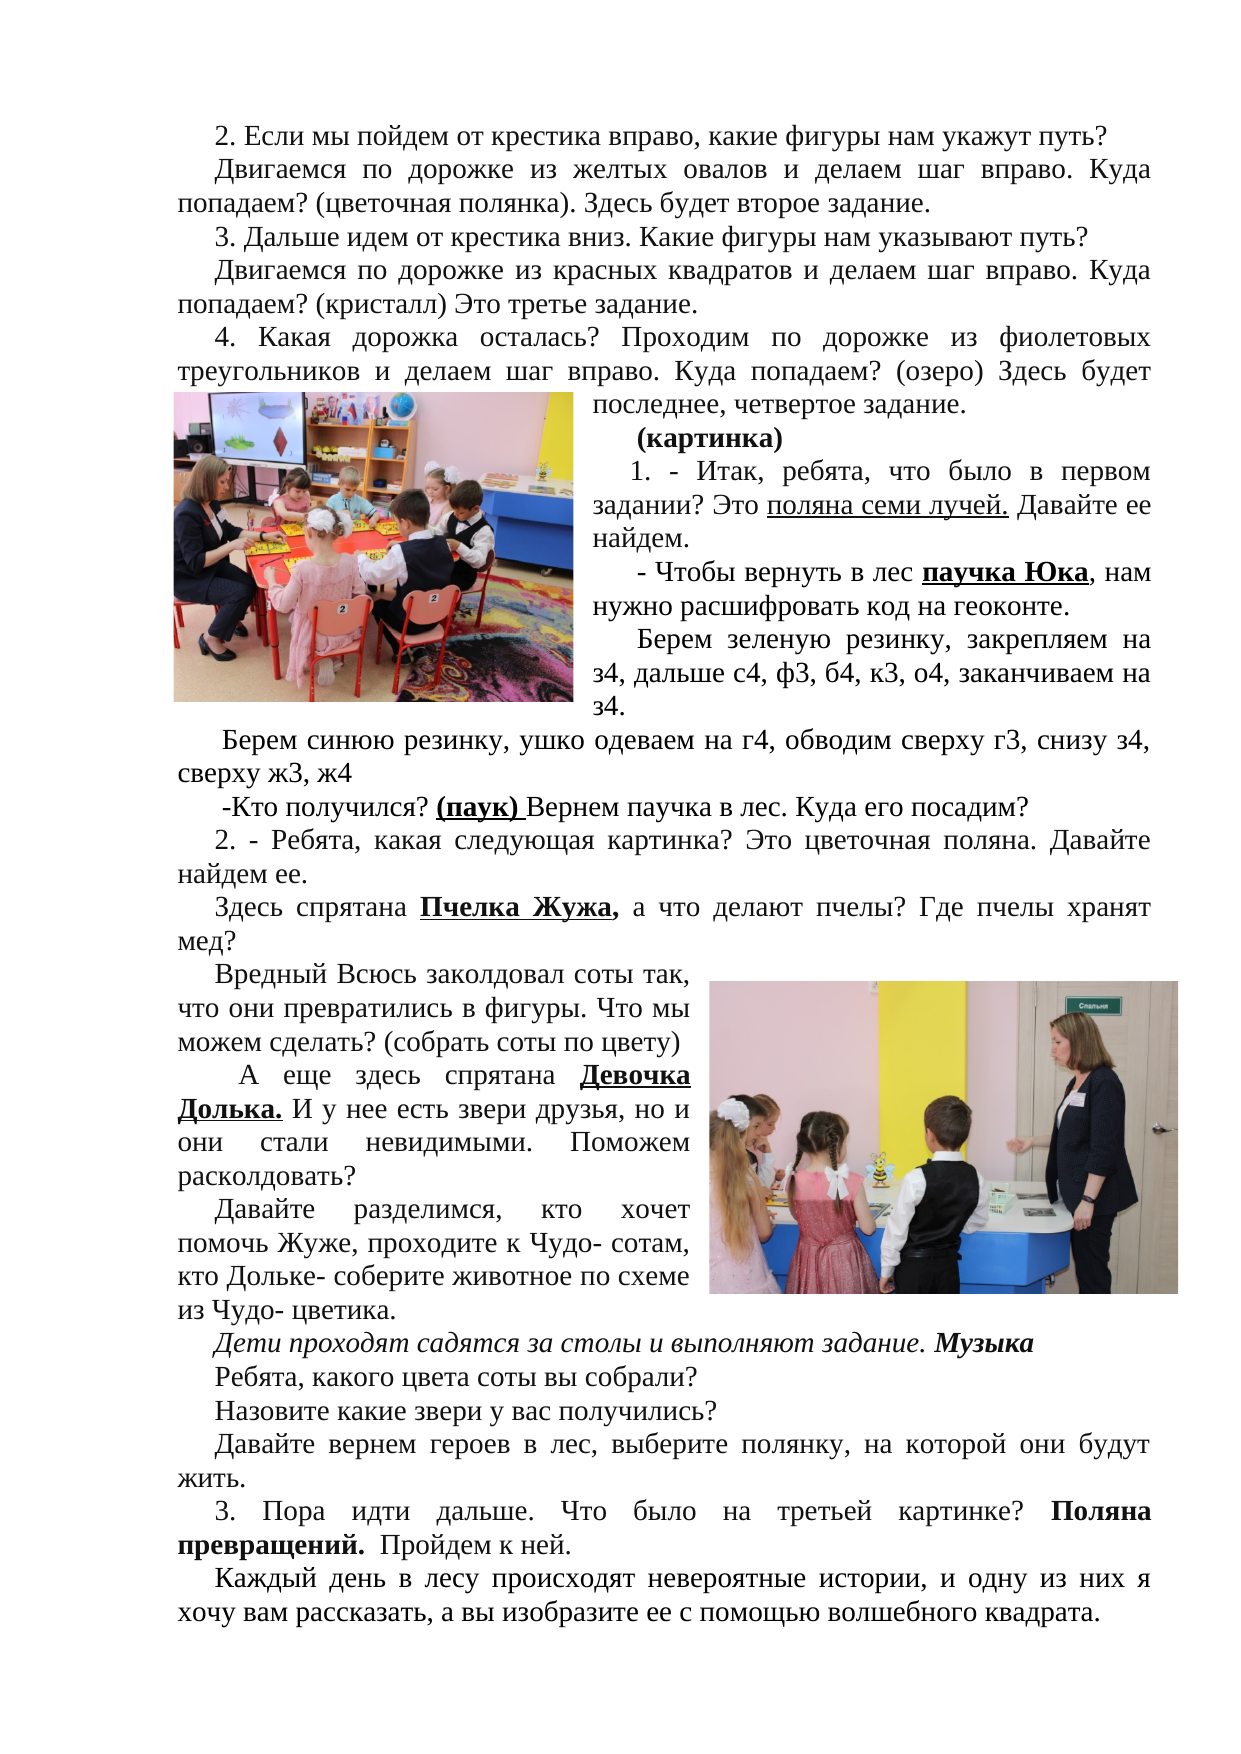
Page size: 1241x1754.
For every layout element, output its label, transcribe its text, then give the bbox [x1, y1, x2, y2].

text -Кто получился? (паук) Вернем паучка в лес. Куда его посадим? [177, 789, 1152, 822]
text Назовите какие звери у вас получились? [177, 1393, 1152, 1426]
text 4. Какая дорожка осталась? Проходим по дорожке из фиолетовых треугольников и делаем шаг вправо. Куда попадаем? (озеро) Здесь будет последнее, четвертое задание. [177, 319, 1152, 420]
text 3. Пора идти дальше. Что было на третьей картинке? Поляна превращений. Пройдем к ней. [177, 1493, 1152, 1560]
text Давайте вернем героев в лес, выберите полянку, на которой они будут жить. [177, 1426, 1152, 1493]
text Каждый день в лесу происходят невероятные истории, и одну из них я хочу вам рассказать, а вы изобразите ее с помощью волшебного квадрата. [177, 1560, 1152, 1627]
picture [173, 392, 574, 702]
text 3. Дальше идем от крестика вниз. Какие фигуры нам указывают путь? [177, 219, 1152, 252]
text Двигаемся по дорожке из желтых овалов и делаем шаг вправо. Куда попадаем? (цветочная полянка). Здесь будет второе задание. [177, 152, 1152, 219]
text А еще здесь спрятана Девочка Долька. И у нее есть звери друзья, но и они стали невидимыми. Поможем расколдовать? [177, 1057, 709, 1191]
text Дети проходят садятся за столы и выполняют задание. Музыка [177, 1326, 1152, 1359]
text - Чтобы вернуть в лес паучка Юка, нам нужно расшифровать код на геоконте. [574, 554, 1152, 621]
text (картинка) [574, 420, 1152, 453]
text Давайте разделимся, кто хочет помочь Жуже, проходите к Чудо- сотам, кто Дольке- соберите животное по схеме из Чудо- цветика. [177, 1191, 1152, 1326]
text Берем зеленую резинку, закрепляем на з4, дальше с4, ф3, б4, к3, о4, заканчиваем на з4. [177, 621, 1152, 722]
text Здесь спрятана Пчелка Жужа, а что делают пчелы? Где пчелы хранят мед? [177, 889, 1152, 957]
picture [709, 981, 1179, 1294]
text 2. Если мы пойдем от крестика вправо, какие фигуры нам укажут путь? [177, 118, 1152, 152]
text 1. - Итак, ребята, что было в первом задании? Это поляна семи лучей. Давайте ее найдем. [574, 453, 1152, 554]
text Берем синюю резинку, ушко одеваем на г4, обводим сверху г3, снизу з4, сверху ж3, ж4 [177, 722, 1152, 789]
text Ребята, какого цвета соты вы собрали? [177, 1359, 1152, 1393]
text 2. - Ребята, какая следующая картинка? Это цветочная поляна. Давайте найдем ее. [177, 822, 1152, 889]
text Вредный Всюсь заколдовал соты так, что они превратились в фигуры. Что мы можем сделать? (собрать соты по цвету) [177, 957, 1152, 1057]
text Двигаемся по дорожке из красных квадратов и делаем шаг вправо. Куда попадаем? (кристалл) Это третье задание. [177, 252, 1152, 319]
